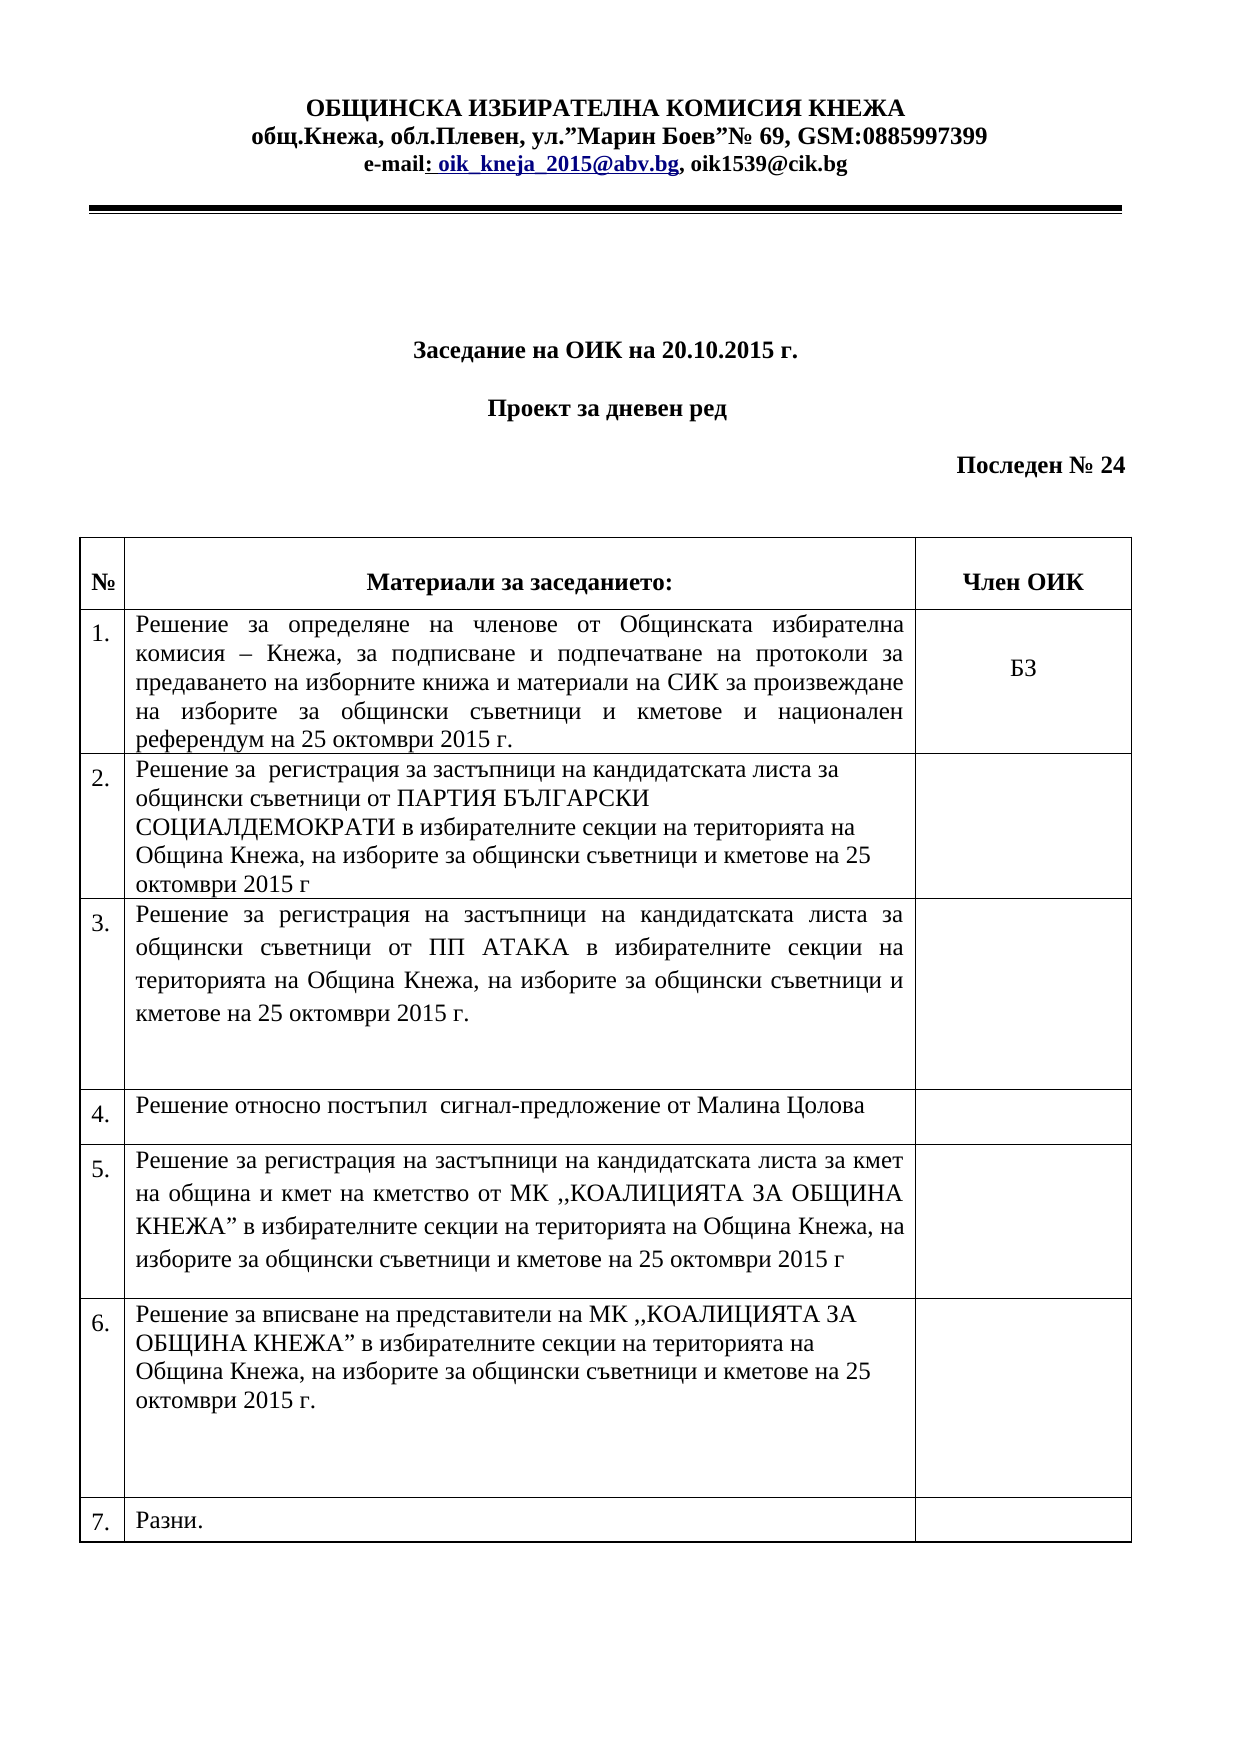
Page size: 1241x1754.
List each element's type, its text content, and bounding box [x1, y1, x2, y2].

table_cell [916, 1498, 1131, 1541]
table_cell [916, 1090, 1131, 1144]
table_cell Решение за регистрация за застъпници на кандидатската листа за общински съветници от ПАРТИЯ БЪЛГАРСКИ СОЦИАЛДЕМОКРАТИ в избирателните секции на територията на Община Кнежа, на изборите за общински съветници и кметове на 25 октомври 2015 г [125, 754, 915, 898]
text e-mail: oik_kneja_2015@abv.bg, oik1539@cik.bg [89, 150, 1122, 177]
text Заседание на ОИК на 20.10.2015 г. [89, 335, 1122, 364]
table_cell Решение за вписване на представители на МК ,,КОАЛИЦИЯТА ЗА ОБЩИНА КНЕЖА” в избирателните секции на територията на Община Кнежа, на изборите за общински съветници и кметове на 25 октомври 2015 г. [125, 1299, 915, 1497]
table_cell [81, 1145, 124, 1298]
table_cell [81, 1498, 124, 1541]
table_cell [916, 1145, 1131, 1298]
table_header № [81, 538, 124, 608]
table_cell Решение за регистрация на застъпници на кандидатската листа за общински съветници от ПП ATAKA в избирателните секции на територията на Община Кнежа, на изборите за общински съветници и кметове на 25 октомври 2015 г. [125, 899, 915, 1089]
text Проект за дневен ред [89, 393, 1125, 422]
table_cell Решение за регистрация на застъпници на кандидатската листа за кмет на община и кмет на кметство от МК ,,КОАЛИЦИЯТА ЗА ОБЩИНА КНЕЖА” в избирателните секции на територията на Община Кнежа, на изборите за общински съветници и кметове на 25 октомври 2015 г [125, 1145, 915, 1298]
table_cell [81, 1299, 124, 1497]
text ОБЩИНСКА ИЗБИРАТЕЛНА КОМИСИЯ КНЕЖА [89, 93, 1122, 121]
text Последен № 24 [89, 450, 1125, 479]
table_cell [81, 899, 124, 1089]
table_header Материали за заседанието: [125, 538, 915, 608]
table_cell [81, 610, 124, 753]
table_cell Решение за oпределяне на членове от Общинската избирателна комисия – Кнежа, за подписване и подпечатване на протоколи за предаването на изборните книжа и материали на СИК за произвеждане на изборите за общински съветници и кметове и национален референдум на 25 октомври 2015 г. [125, 610, 915, 753]
table_cell БЗ [916, 610, 1131, 753]
table_cell [81, 1090, 124, 1144]
table_cell [81, 754, 124, 898]
table_cell [916, 754, 1131, 898]
table_cell [916, 899, 1131, 1089]
table_cell Разни. [125, 1498, 915, 1541]
table_header Член ОИК [916, 538, 1131, 608]
table_cell [916, 1299, 1131, 1497]
text общ.Кнежа, обл.Плевен, ул.”Марин Боев”№ 69, GSM:0885997399 [89, 121, 1122, 150]
table_cell Решение относно постъпил сигнал-предложение от Малина Цолова [125, 1090, 915, 1144]
